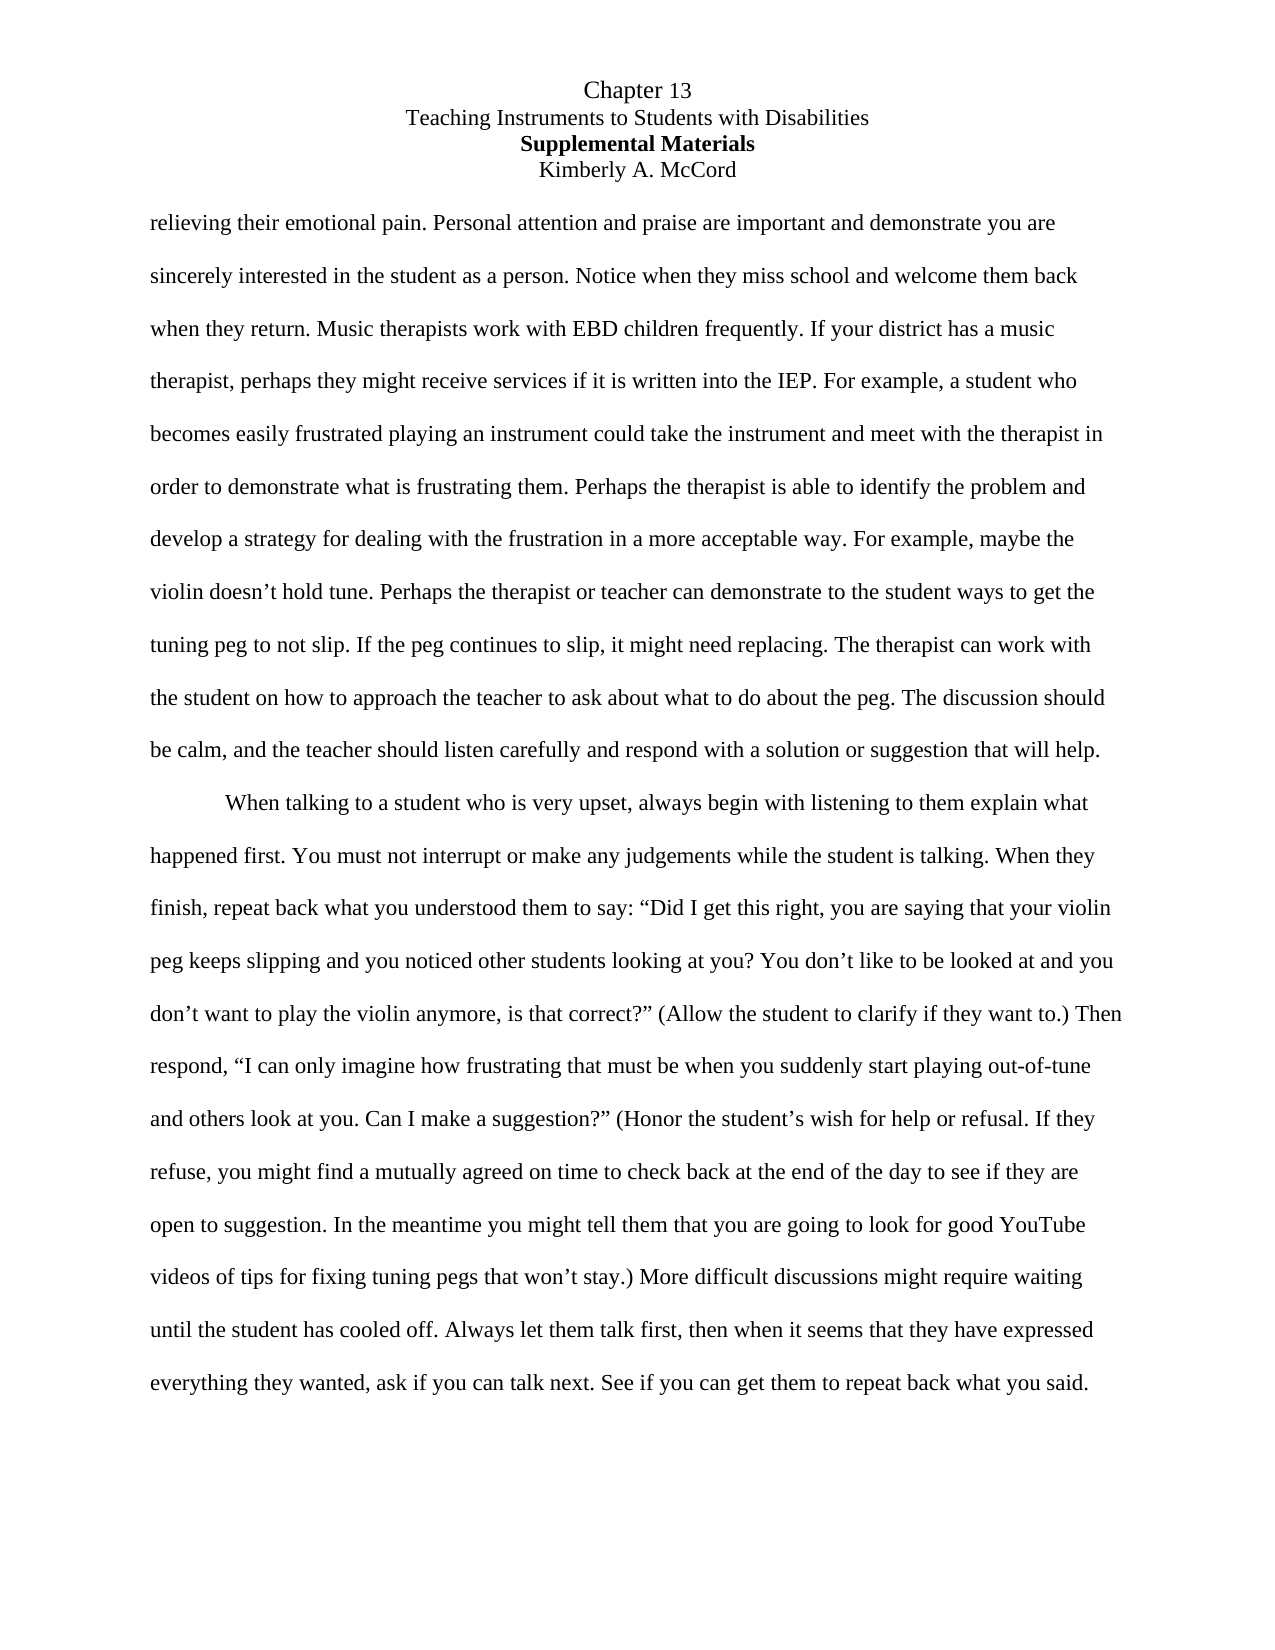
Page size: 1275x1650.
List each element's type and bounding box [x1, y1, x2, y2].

text [150, 789, 1125, 1395]
text [150, 209, 1125, 763]
